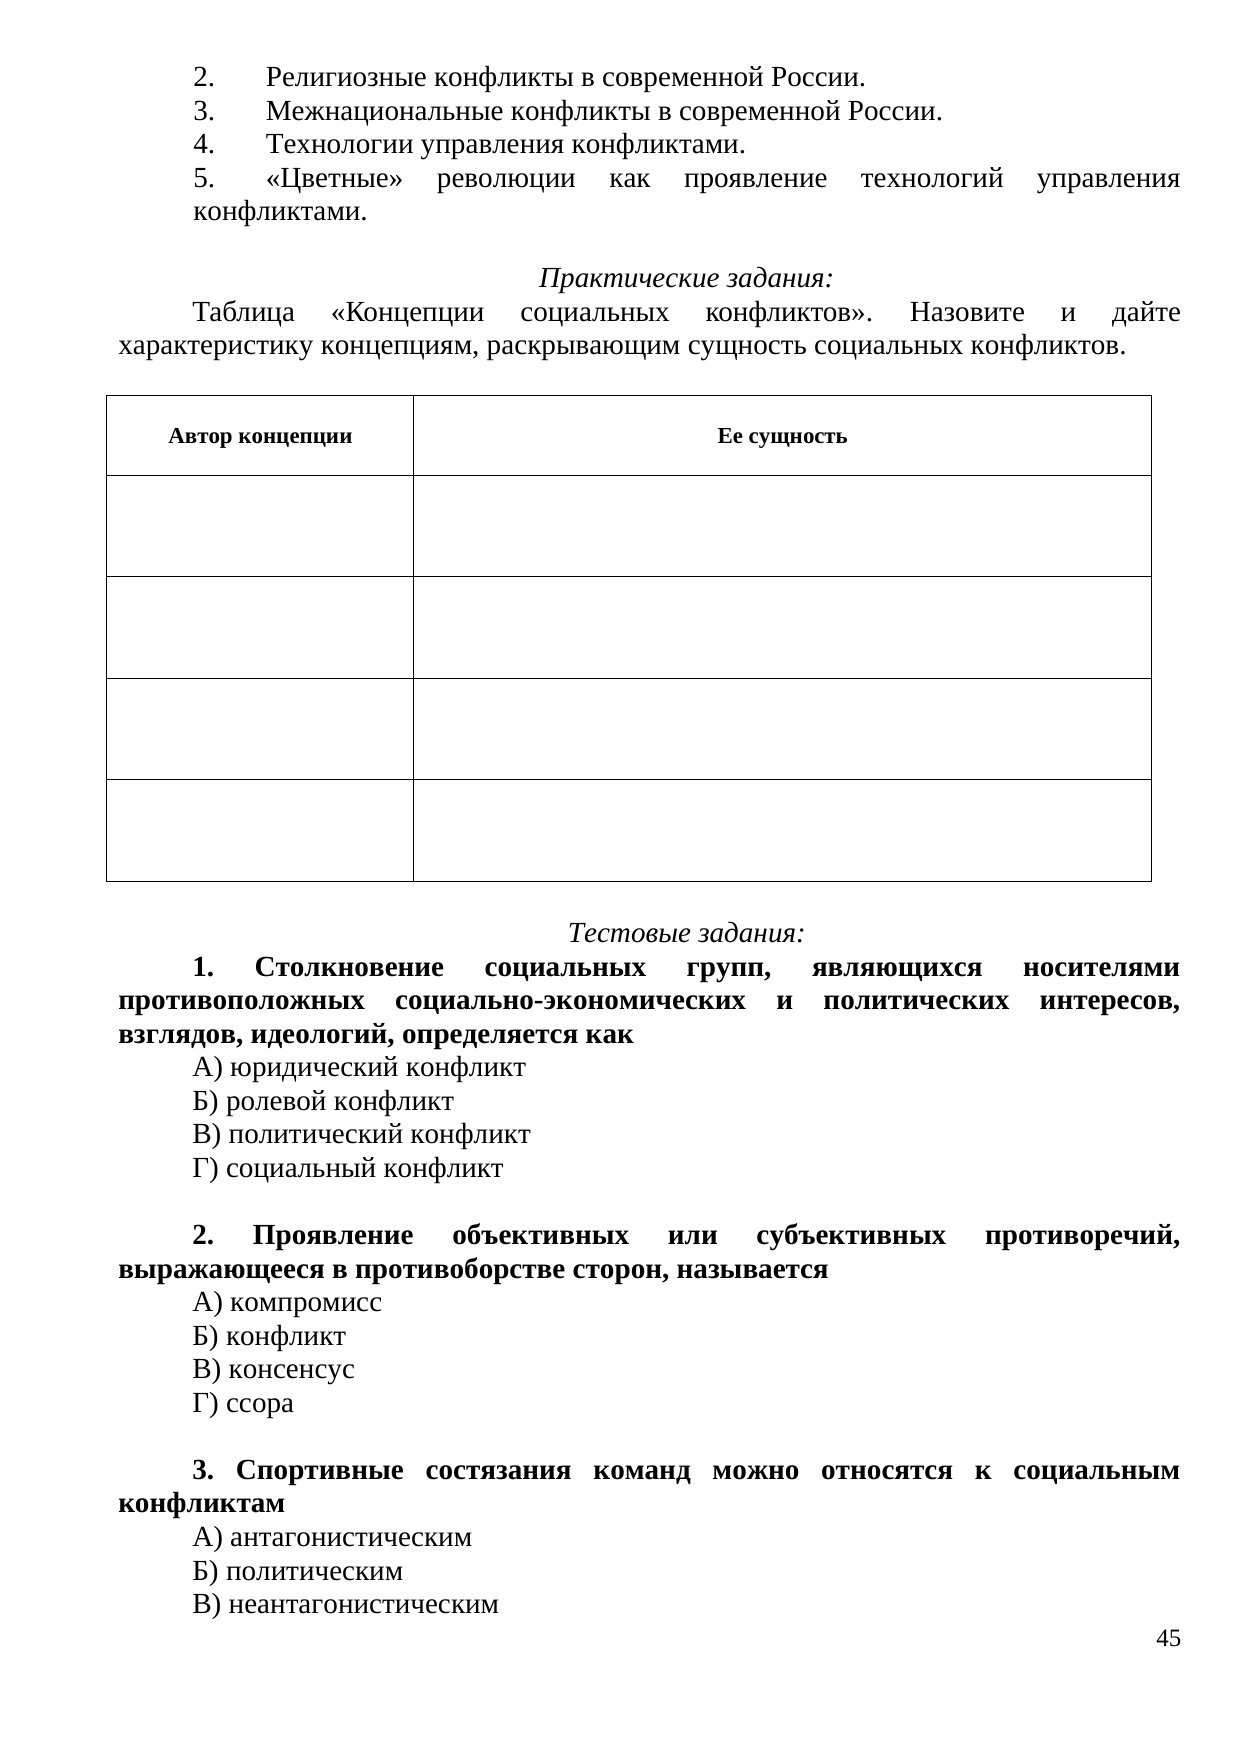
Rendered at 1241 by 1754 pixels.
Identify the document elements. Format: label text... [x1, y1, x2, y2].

table_cell [414, 780, 1151, 881]
table_cell [414, 476, 1151, 576]
table_cell [414, 679, 1151, 779]
text 3. Спортивные состязания команд можно относятся к социальным конфликтам [118, 1452, 1181, 1519]
text Б) конфликт [118, 1318, 1181, 1351]
text 5. «Цветные» революции как проявление технологий управления конфликтами. [193, 160, 1181, 227]
text В) неантагонистическим [118, 1586, 1181, 1620]
text 4. Технологии управления конфликтами. [193, 126, 1181, 160]
text Таблица «Концепции социальных конфликтов». Назовите и дайте характеристику концепциям, раскрывающим сущность социальных конфликтов. [118, 294, 1181, 361]
table_header Ее сущность [414, 396, 1151, 474]
text В) консенсус [118, 1351, 1181, 1385]
text Практические задания: [118, 260, 1181, 294]
text Б) политическим [118, 1553, 1181, 1586]
table_cell [107, 577, 413, 678]
table_cell [107, 476, 413, 576]
text В) политический конфликт [118, 1117, 1181, 1150]
text 2. Религиозные конфликты в современной России. [193, 59, 1181, 93]
text А) компромисс [118, 1284, 1181, 1318]
text Г) социальный конфликт [118, 1150, 1181, 1184]
text А) антагонистическим [118, 1519, 1181, 1553]
text Тестовые задания: [118, 915, 1181, 949]
text Г) ссора [118, 1385, 1181, 1418]
text 1. Столкновение социальных групп, являющихся носителями противоположных социально-экономических и политических интересов, взглядов, идеологий, определяется как [118, 949, 1181, 1049]
text А) юридический конфликт [118, 1049, 1181, 1083]
table_cell [107, 780, 413, 881]
text Б) ролевой конфликт [118, 1083, 1181, 1117]
table_cell [414, 577, 1151, 678]
text 3. Межнациональные конфликты в современной России. [193, 93, 1181, 126]
table_cell [107, 679, 413, 779]
text 2. Проявление объективных или субъективных противоречий, выражающееся в противоборстве сторон, называется [118, 1217, 1181, 1284]
table_header Автор концепции [107, 396, 413, 474]
